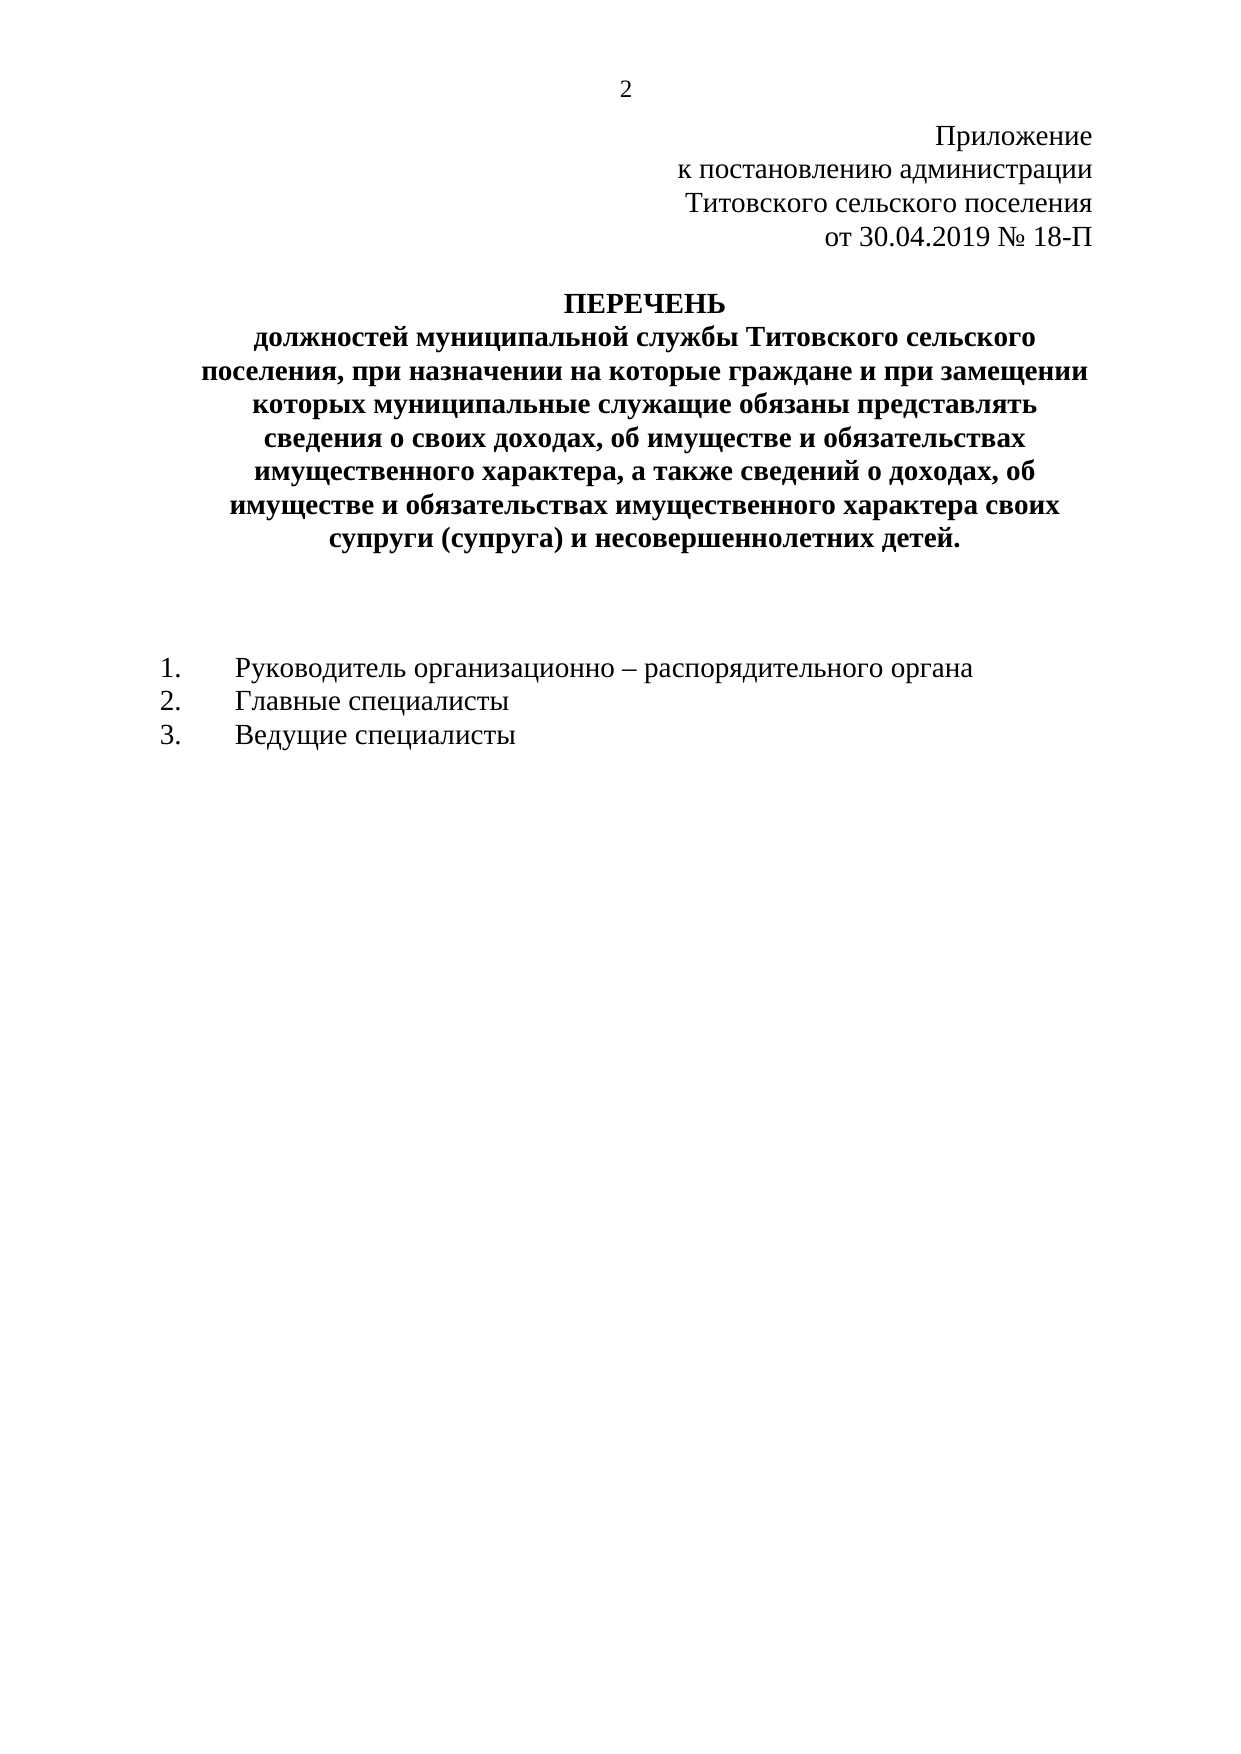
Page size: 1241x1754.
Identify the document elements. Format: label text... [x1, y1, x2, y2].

text Титовского сельского поселения [197, 185, 1092, 219]
text ПЕРЕЧЕНЬ [197, 286, 1092, 319]
text Приложение [197, 118, 1092, 152]
list Главные специалисты [159, 683, 1092, 717]
text к постановлению администрации [197, 152, 1092, 185]
text должностей муниципальной службы Титовского сельского поселения, при назначении на которые граждане и при замещении которых муниципальные служащие обязаны представлять сведения о своих доходах, об имуществе и обязательствах имущественного характера, а также сведений о доходах, об имуществе и обязательствах имущественного характера своих супруги (супруга) и несовершеннолетних детей. [197, 319, 1092, 554]
list Ведущие специалисты [159, 717, 1092, 751]
text от 30.04.2019 № 18-П [197, 219, 1092, 252]
list Руководитель организационно – распорядительного органа [159, 650, 1092, 683]
